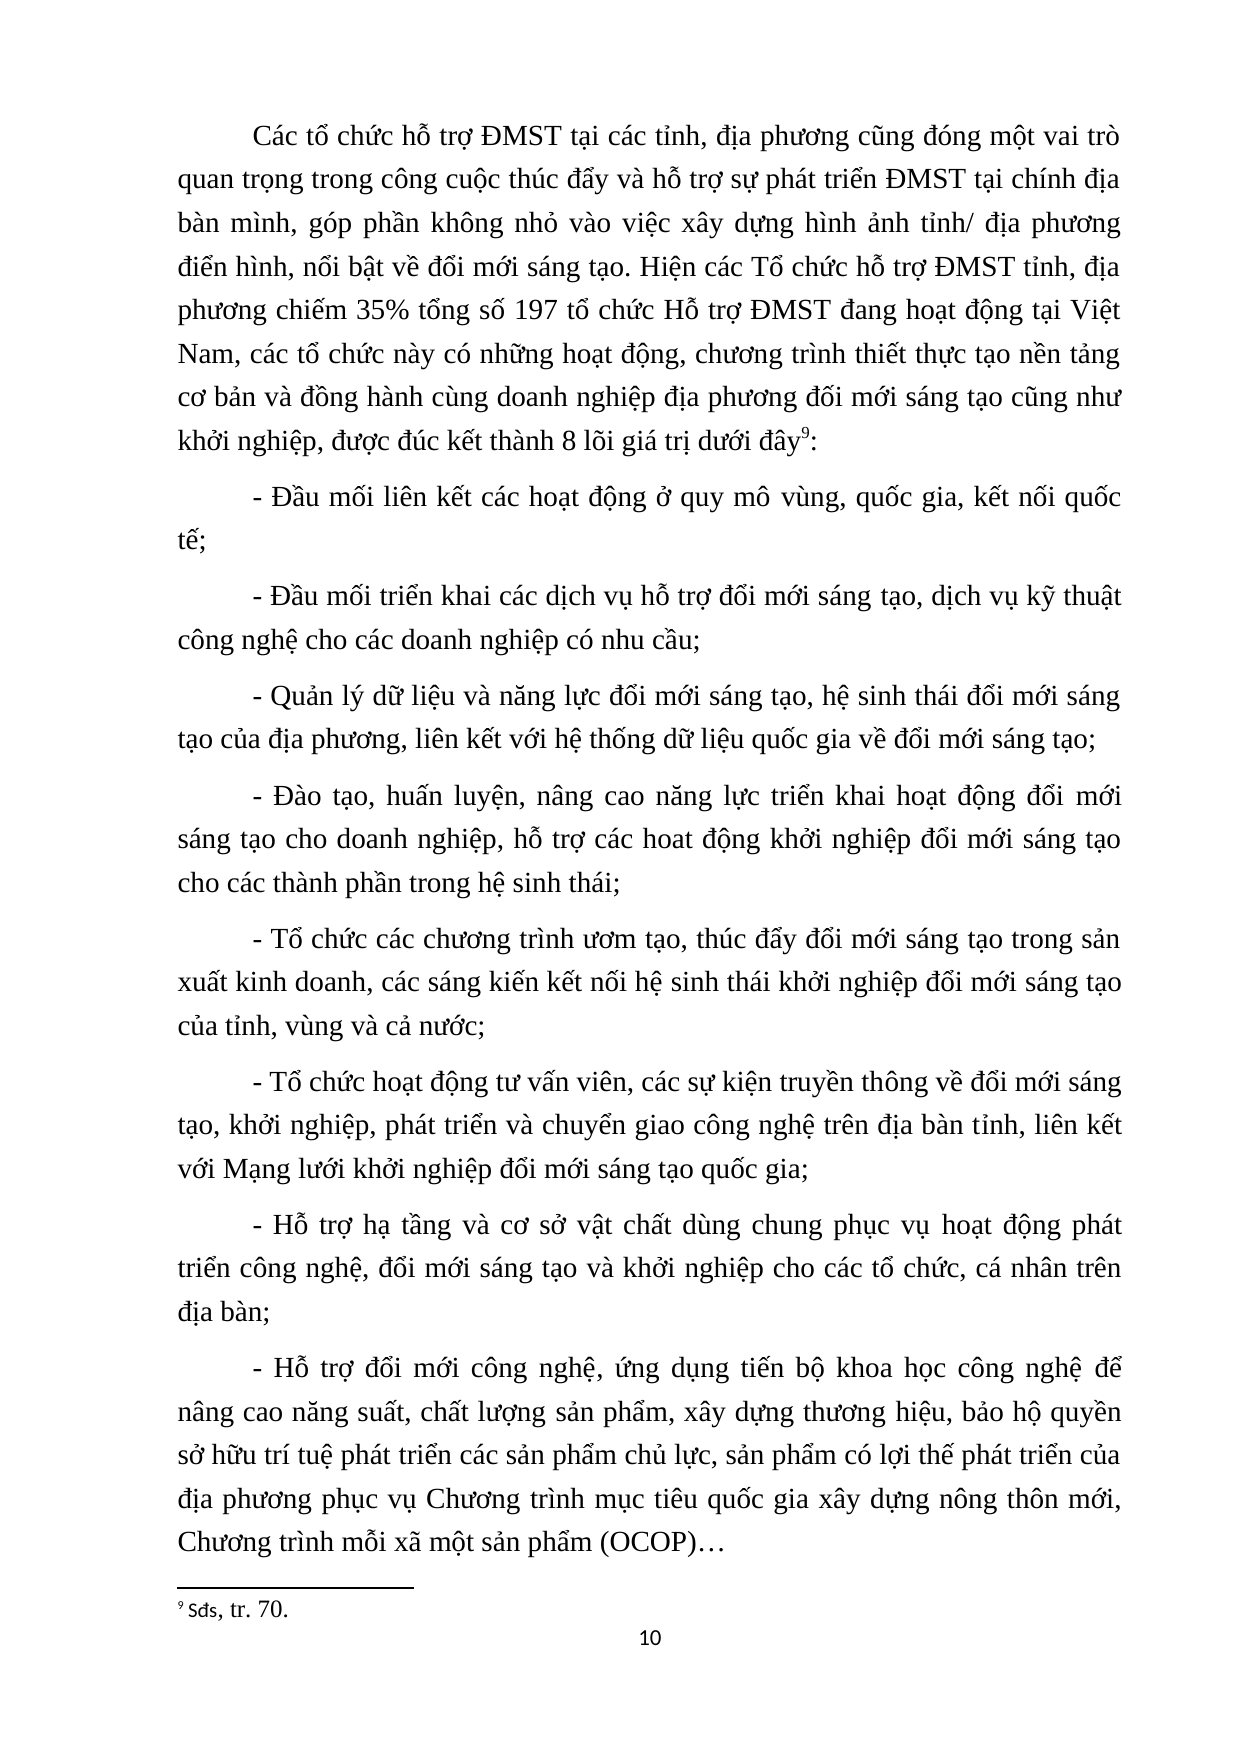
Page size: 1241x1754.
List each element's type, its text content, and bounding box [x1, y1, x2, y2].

text - Tổ chức các chương trình ươm tạo, thúc đẩy đổi mới sáng tạo trong sản xuất kinh doanh, các sáng kiến kết nối hệ sinh thái khởi nghiệp đổi mới sáng tạo của tỉnh, vùng và cả nước; [177, 921, 1122, 1041]
text - Đầu mối triển khai các dịch vụ hỗ trợ đổi mới sáng tạo, dịch vụ kỹ thuật công nghệ cho các doanh nghiệp có nhu cầu; [177, 578, 1122, 656]
text - Hỗ trợ đổi mới công nghệ, ứng dụng tiến bộ khoa học công nghệ để nâng cao năng suất, chất lượng sản phẩm, xây dựng thương hiệu, bảo hộ quyền sở hữu trí tuệ phát triển các sản phẩm chủ lực, sản phẩm có lợi thế phát triển của địa phương phục vụ Chương trình mục tiêu quốc gia xây dựng nông thôn mới, Chương trình mỗi xã một sản phẩm (OCOP)… [177, 1350, 1122, 1558]
text - Quản lý dữ liệu và năng lực đổi mới sáng tạo, hệ sinh thái đổi mới sáng tạo của địa phương, liên kết với hệ thống dữ liệu quốc gia về đổi mới sáng tạo; [177, 678, 1122, 755]
text - Tổ chức hoạt động tư vấn viên, các sự kiện truyền thông về đổi mới sáng tạo, khởi nghiệp, phát triển và chuyển giao công nghệ trên địa bàn tỉnh, liên kết với Mạng lưới khởi nghiệp đổi mới sáng tạo quốc gia; [177, 1064, 1122, 1184]
text - Hỗ trợ hạ tầng và cơ sở vật chất dùng chung phục vụ hoạt động phát triển công nghệ, đổi mới sáng tạo và khởi nghiệp cho các tổ chức, cá nhân trên địa bàn; [177, 1207, 1122, 1328]
text - Đầu mối liên kết các hoạt động ở quy mô vùng, quốc gia, kết nối quốc tế; [177, 479, 1122, 556]
text - Đào tạo, huấn luyện, nâng cao năng lực triển khai hoạt động đổi mới sáng tạo cho doanh nghiệp, hỗ trợ các hoat động khởi nghiệp đổi mới sáng tạo cho các thành phần trong hệ sinh thái; [177, 778, 1122, 898]
text Các tổ chức hỗ trợ ĐMST tại các tỉnh, địa phương cũng đóng một vai trò quan trọng trong công cuộc thúc đẩy và hỗ trợ sự phát triển ĐMST tại chính địa bàn mình, góp phần không nhỏ vào việc xây dựng hình ảnh tỉnh/ địa phương điển hình, nổi bật về đổi mới sáng tạo. Hiện các Tổ chức hỗ trợ ĐMST tỉnh, địa phương chiếm 35% tổng số 197 tổ chức Hỗ trợ ĐMST đang hoạt động tại Việt Nam, các tổ chức này có những hoạt động, chương trình thiết thực tạo nền tảng cơ bản và đồng hành cùng doanh nghiệp địa phương đối mới sáng tạo cũng như khởi nghiệp, được đúc kết thành 8 lõi giá trị dưới đây: [177, 118, 1122, 456]
